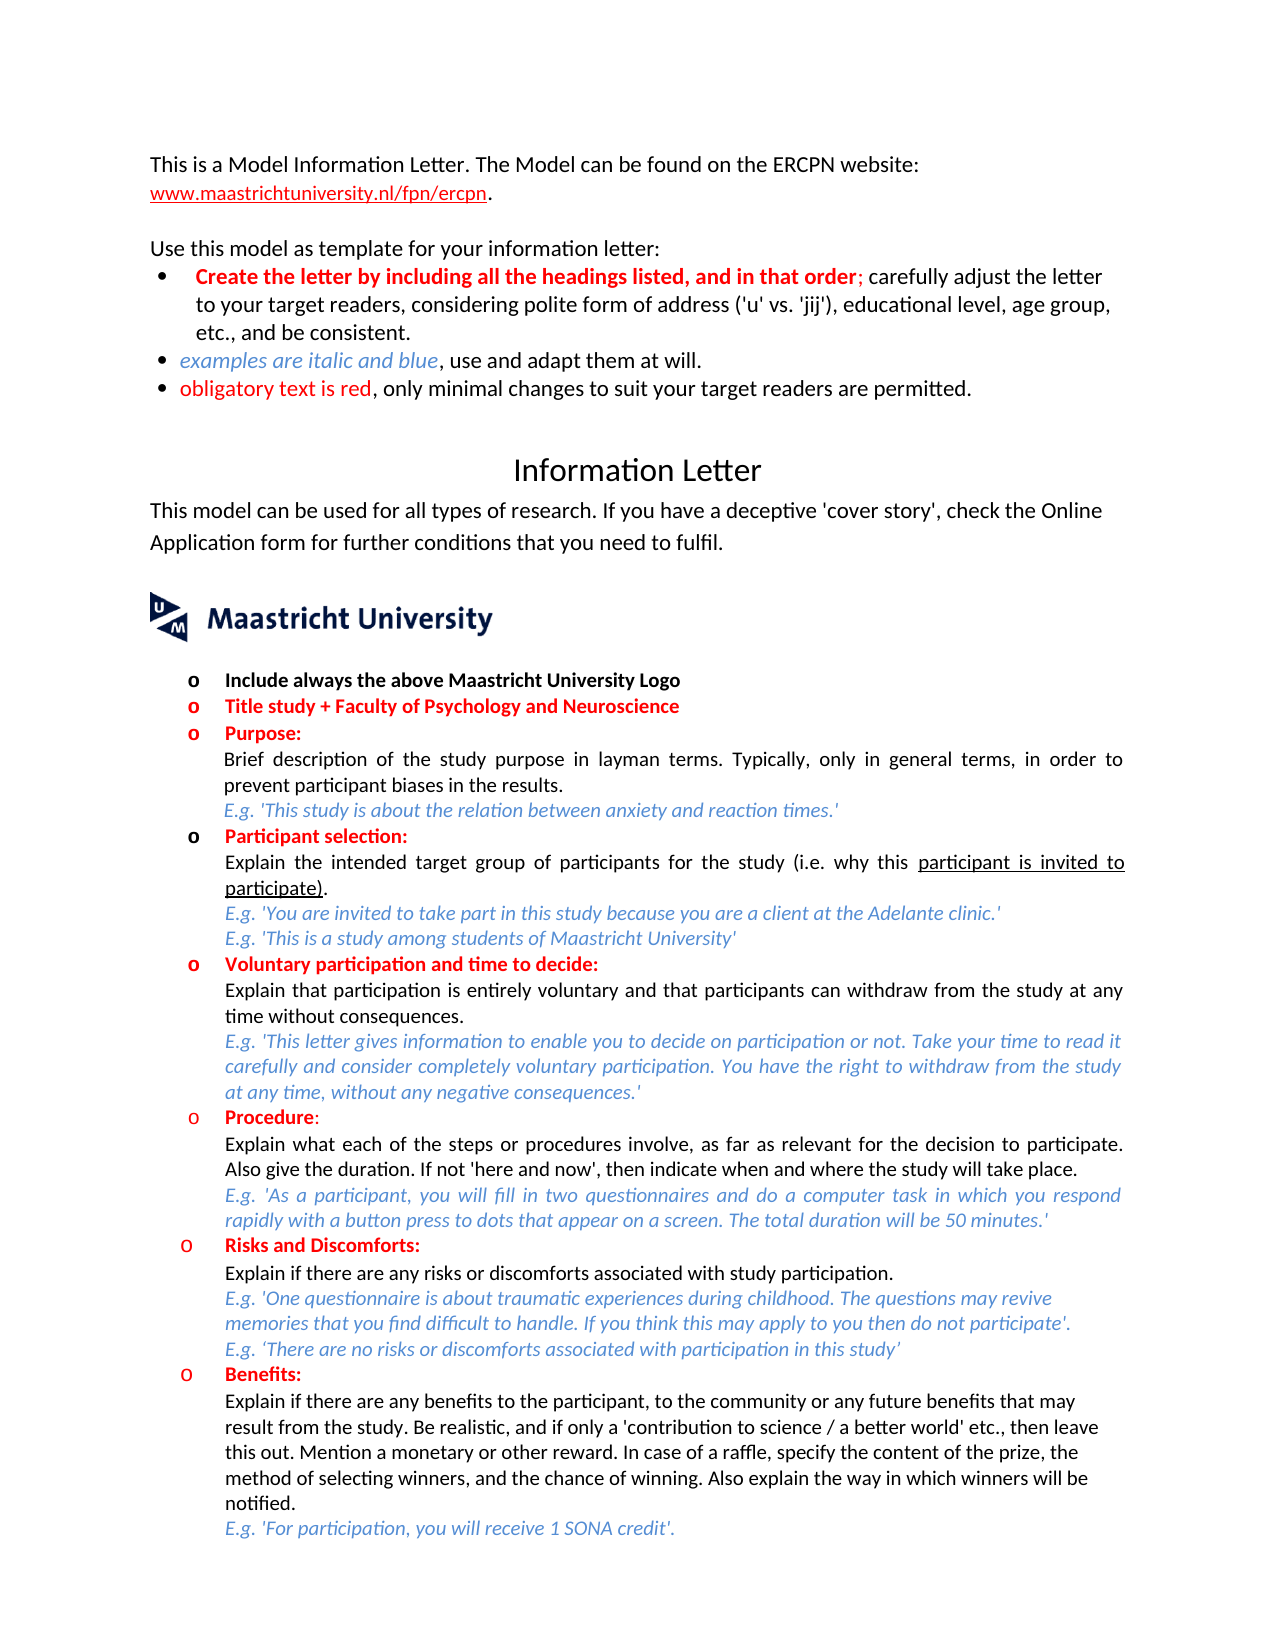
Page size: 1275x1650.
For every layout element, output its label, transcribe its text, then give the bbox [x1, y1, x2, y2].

list Risks and Discomforts: [179, 1233, 1125, 1260]
text Use this model as template for your information letter: [150, 234, 1125, 262]
list examples are italic and blue, use and adapt them at will. [158, 346, 1125, 374]
list Purpose: [150, 720, 1125, 747]
list Benefits: [179, 1361, 1125, 1388]
text This model can be used for all types of research. If you have a deceptive 'cover story', check the Online Application form for further conditions that you need to fulfil. [150, 496, 1125, 556]
list Participant selection: [150, 823, 1125, 849]
list Create the letter by including all the headings listed, and in that order; carefully adjust the letter to your target readers, considering polite form of address ('u' vs. 'jij'), educational level, age group, etc., and be consistent. [158, 262, 1125, 346]
text E.g. 'This letter gives information to enable you to decide on participation or not. Take your time to read it carefully and consider completely voluntary participation. You have the right to withdraw from the study at any time, without any negative consequences.' [225, 1028, 1125, 1104]
text E.g. 'For participation, you will receive 1 SONA credit'. [225, 1516, 1125, 1541]
text Explain what each of the steps or procedures involve, as far as relevant for the decision to participate. Also give the duration. If not 'here and now', then indicate when and where the study will take place. [225, 1131, 1125, 1182]
list Procedure: [187, 1104, 1125, 1131]
text Explain if there are any benefits to the participant, to the community or any future benefits that may result from the study. Be realistic, and if only a 'contribution to science / a better world' etc., then leave this out. Mention a monetary or other reward. In case of a raffle, specify the content of the prize, the method of selecting winners, and the chance of winning. Also explain the way in which winners will be notified. [225, 1388, 1125, 1516]
list Voluntary participation and time to decide: [187, 951, 1125, 977]
text E.g. 'As a participant, you will fill in two questionnaires and do a computer task in which you respond rapidly with a button press to dots that appear on a screen. The total duration will be 50 minutes.' [225, 1182, 1125, 1233]
text www.maastrichtuniversity.nl/fpn/ercpn. [150, 178, 1125, 206]
text Brief description of the study purpose in layman terms. Typically, only in general terms, in order to prevent participant biases in the results. [224, 747, 1125, 797]
list obligatory text is red, only minimal changes to suit your target readers are permitted. [158, 374, 1125, 402]
text E.g. ‘There are no risks or discomforts associated with participation in this study’ [225, 1336, 1125, 1361]
picture [150, 592, 521, 643]
text E.g. 'This is a study among students of Maastricht University' [225, 926, 1125, 951]
text Information Letter [150, 449, 1125, 490]
text E.g. 'You are invited to take part in this study because you are a client at the Adelante clinic.' [225, 900, 1125, 926]
text E.g. 'This study is about the relation between anxiety and reaction times.' [224, 797, 1125, 823]
text Explain the intended target group of participants for the study (i.e. why this participant is invited to participate). [225, 849, 1125, 900]
text Explain that participation is entirely voluntary and that participants can withdraw from the study at any time without consequences. [225, 977, 1125, 1028]
text Explain if there are any risks or discomforts associated with study participation. [225, 1260, 1125, 1285]
text This is a Model Information Letter. The Model can be found on the ERCPN website: [150, 150, 1125, 178]
list Include always the above Maastricht University Logo [150, 667, 1125, 694]
list Title study + Faculty of Psychology and Neuroscience [150, 694, 1125, 720]
text E.g. 'One questionnaire is about traumatic experiences during childhood. The questions may revive memories that you find difficult to handle. If you think this may apply to you then do not participate'. [225, 1285, 1125, 1336]
